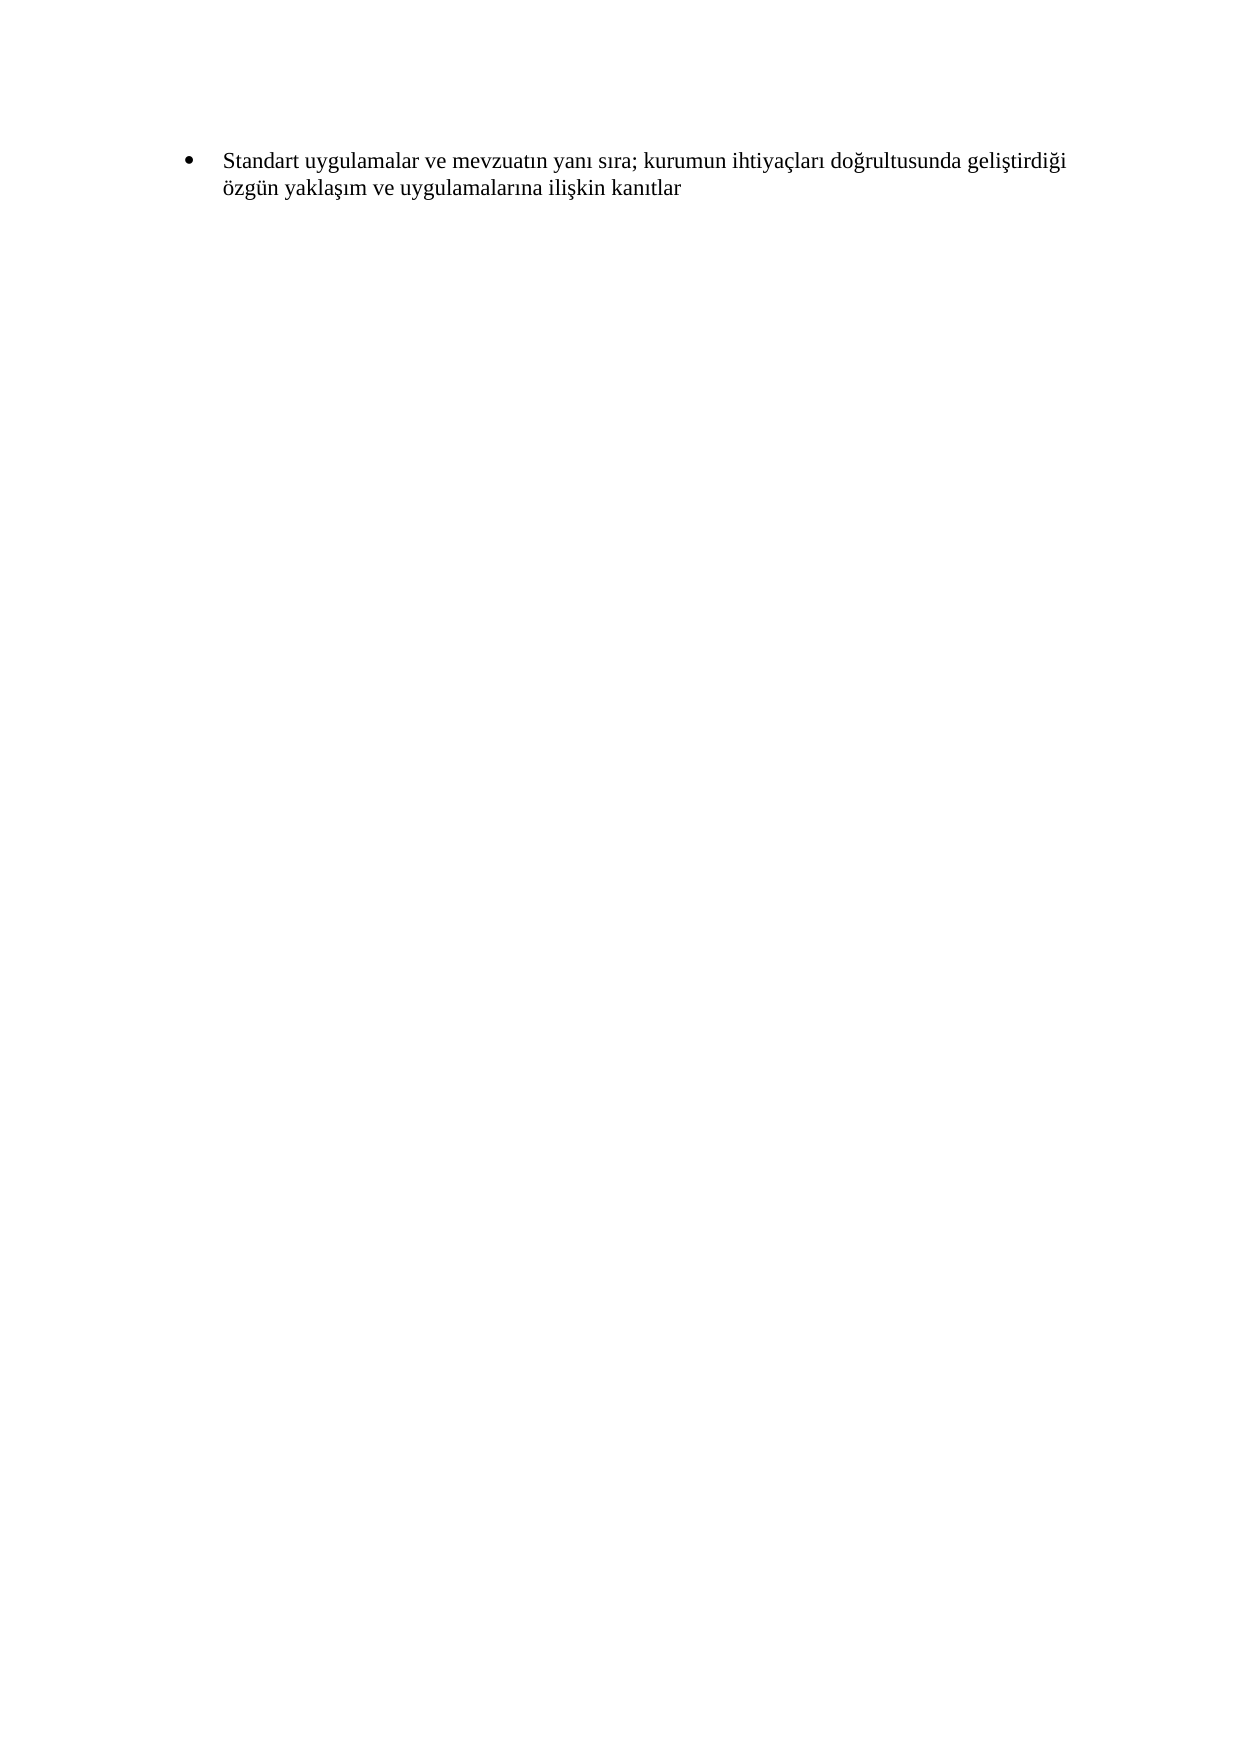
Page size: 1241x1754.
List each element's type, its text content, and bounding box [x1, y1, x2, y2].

list Standart uygulamalar ve mevzuatın yanı sıra; kurumun ihtiyaçları doğrultusunda geliştirdiği özgün yaklaşım ve uygulamalarına ilişkin kanıtlar [185, 148, 1093, 200]
